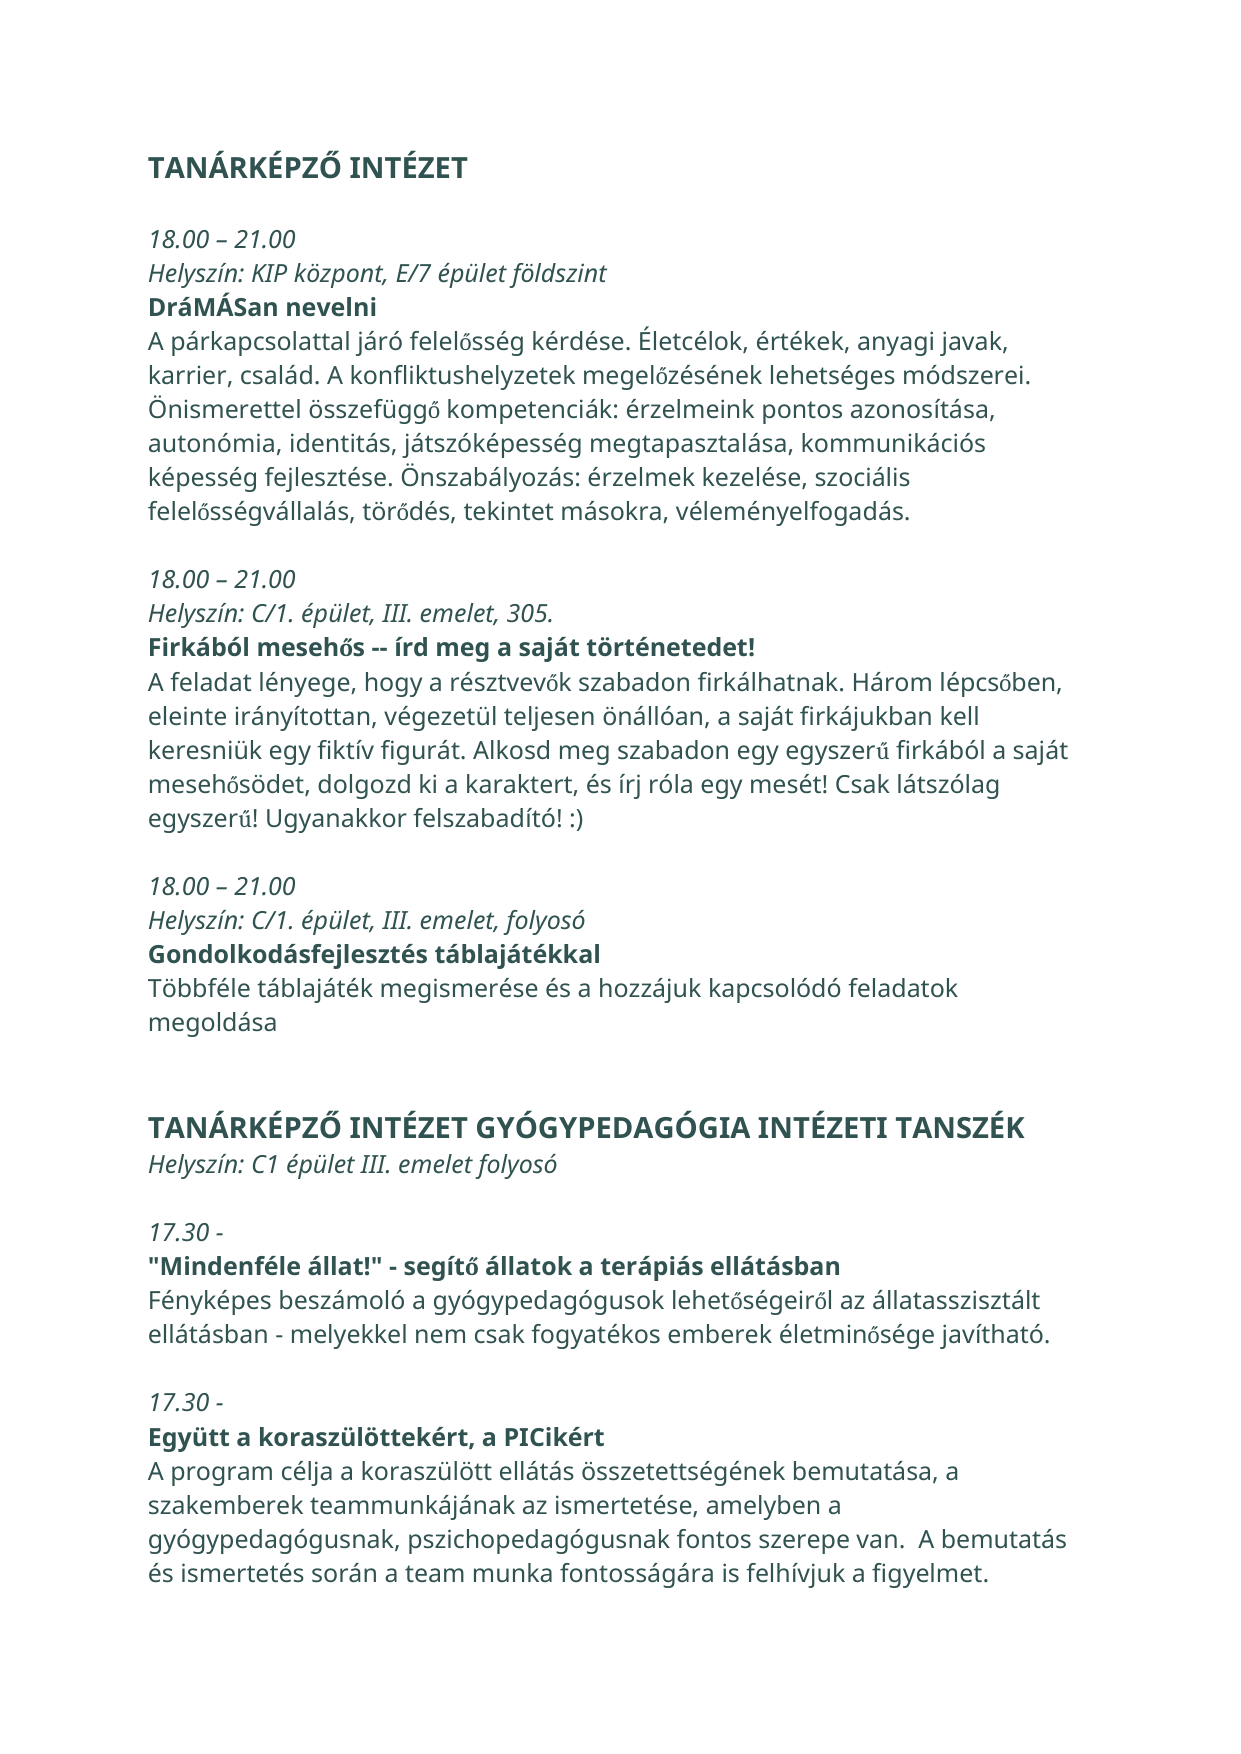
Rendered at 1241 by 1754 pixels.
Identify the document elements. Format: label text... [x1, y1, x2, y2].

text "Mindenféle állat!" - segítő állatok a terápiás ellátásban [148, 1249, 1093, 1283]
text Helyszín: C/1. épület, III. emelet, 305. [148, 596, 1093, 630]
text Többféle táblajáték megismerése és a hozzájuk kapcsolódó feladatok megoldása [148, 971, 1093, 1039]
text TANÁRKÉPZŐ INTÉZET GYÓGYPEDAGÓGIA INTÉZETI TANSZÉK [148, 1107, 1093, 1147]
text 18.00 – 21.00 [148, 562, 1093, 596]
text Helyszín: KIP központ, E/7 épület földszint [148, 255, 1093, 289]
text 18.00 – 21.00 [148, 868, 1093, 903]
text Gondolkodásfejlesztés táblajátékkal [148, 937, 1093, 971]
text Helyszín: C1 épület III. emelet folyosó [148, 1147, 1093, 1181]
text 17.30 - [148, 1215, 1093, 1249]
text Firkából mesehős -- írd meg a saját történetedet! [148, 630, 1093, 664]
text 17.30 - [148, 1385, 1093, 1419]
text A feladat lényege, hogy a résztvevők szabadon firkálhatnak. Három lépcsőben, eleinte irányítottan, végezetül teljesen önállóan, a saját firkájukban kell keresniük egy fiktív figurát. Alkosd meg szabadon egy egyszerű firkából a saját mesehősödet, dolgozd ki a karaktert, és írj róla egy mesét! Csak látszólag egyszerű! Ugyanakkor felszabadító! :) [148, 664, 1093, 834]
text Együtt a koraszülöttekért, a PICikért [148, 1419, 1093, 1453]
text DráMÁSan nevelni [148, 289, 1093, 323]
text Fényképes beszámoló a gyógypedagógusok lehetőségeiről az állatasszisztált ellátásban - melyekkel nem csak fogyatékos emberek életminősége javítható. [148, 1283, 1093, 1351]
text A párkapcsolattal járó felelősség kérdése. Életcélok, értékek, anyagi javak, karrier, család. A konfliktushelyzetek megelőzésének lehetséges módszerei. Önismerettel összefüggő kompetenciák: érzelmeink pontos azonosítása, autonómia, identitás, játszóképesség megtapasztalása, kommunikációs képesség fejlesztése. Önszabályozás: érzelmek kezelése, szociális felelősségvállalás, törődés, tekintet másokra, véleményelfogadás. [148, 323, 1093, 528]
text A program célja a koraszülött ellátás összetettségének bemutatása, a szakemberek teammunkájának az ismertetése, amelyben a gyógypedagógusnak, pszichopedagógusnak fontos szerepe van. A bemutatás és ismertetés során a team munka fontosságára is felhívjuk a figyelmet. [148, 1453, 1093, 1589]
text Helyszín: C/1. épület, III. emelet, folyosó [148, 903, 1093, 937]
text TANÁRKÉPZŐ INTÉZET [148, 148, 1093, 187]
text 18.00 – 21.00 [148, 221, 1093, 255]
